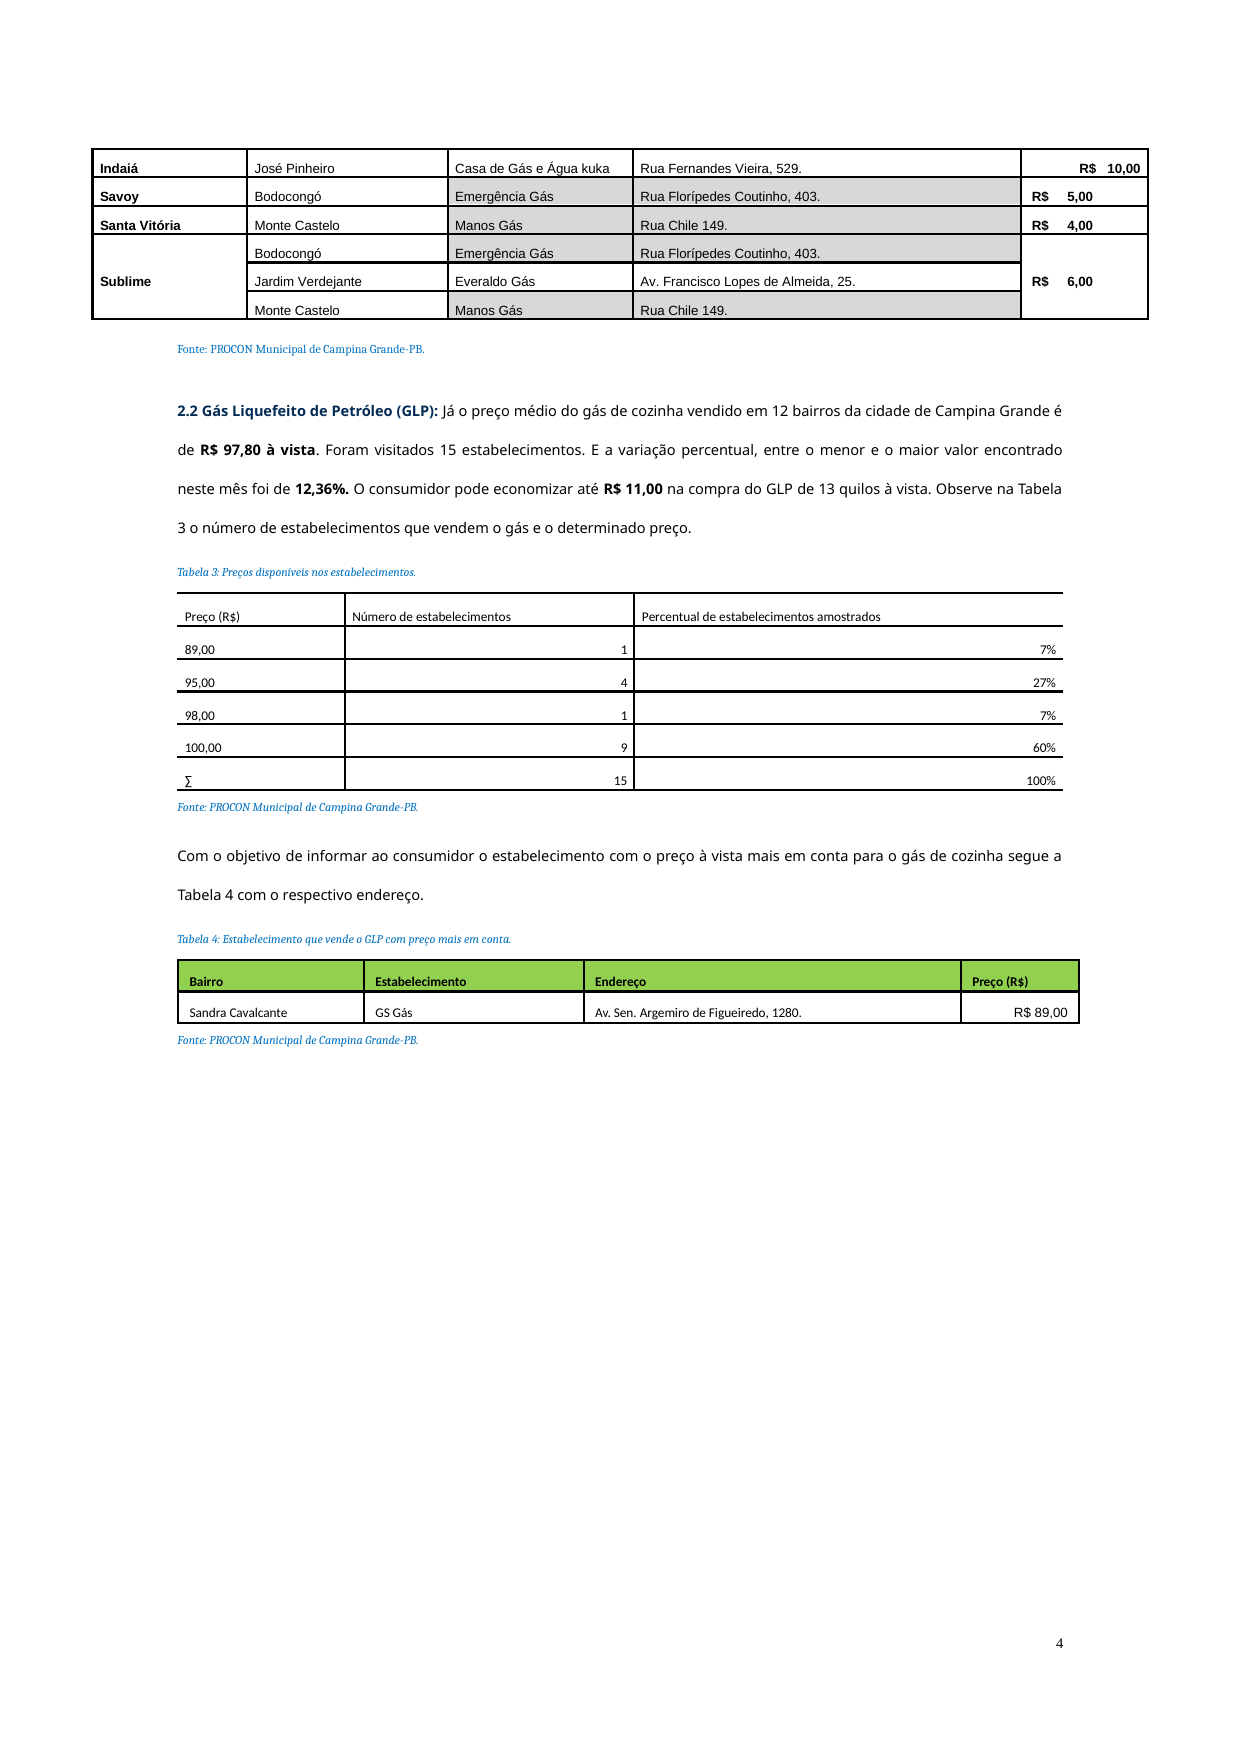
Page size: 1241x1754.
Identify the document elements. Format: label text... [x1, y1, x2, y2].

table_header Endereço [585, 961, 960, 990]
table_cell 1 [346, 693, 633, 723]
table_cell Monte Castelo [248, 292, 447, 318]
table_cell Jardim Verdejante [248, 264, 447, 290]
table_cell 95,00 [177, 660, 344, 690]
table_cell Bodocongó [248, 235, 447, 261]
text Com o objetivo de informar ao consumidor o estabelecimento com o preço à vista mais em conta para o gás de cozinha segue a Tabela 4 com o respectivo endereço. [177, 832, 1063, 905]
table_cell ∑ [177, 758, 344, 789]
table_header Preço (R$) [177, 594, 344, 625]
table_cell 60% [635, 725, 1063, 756]
table_cell 4 [346, 660, 633, 690]
table_cell Rua Fernandes Vieira, 529. [634, 150, 1020, 176]
table_cell Casa de Gás e Água kuka [449, 150, 632, 176]
table_cell Emergência Gás [449, 178, 632, 204]
text Tabela 4: Estabelecimento que vende o GLP com preço mais em conta. [177, 923, 1063, 947]
table_header Percentual de estabelecimentos amostrados [635, 594, 1063, 625]
table_cell Rua Florípedes Coutinho, 403. [634, 235, 1020, 261]
text 2.2 Gás Liquefeito de Petróleo (GLP): Já o preço médio do gás de cozinha vendido em 12 bairros da cidade de Campina Grande é de R$ 97,80 à vista. Foram visitados 15 estabelecimentos. E a variação percentual, entre o menor e o maior valor encontrado neste mês foi de 12,36%. O consumidor pode economizar até R$ 11,00 na compra do GLP de 13 quilos à vista. Observe na Tabela 3 o número de estabelecimentos que vendem o gás e o determinado preço. [177, 386, 1063, 538]
table_header Bairro [179, 961, 363, 990]
text Tabela 3: Preços disponíveis nos estabelecimentos. [177, 555, 1063, 579]
table_cell 15 [346, 758, 633, 789]
table_header Estabelecimento [365, 961, 583, 990]
table_cell 9 [346, 725, 633, 756]
table_cell 7% [635, 627, 1063, 657]
table_cell Rua Florípedes Coutinho, 403. [634, 178, 1020, 204]
table_cell R$ 4,00 [1022, 207, 1147, 233]
text Fonte: PROCON Municipal de Campina Grande-PB. [177, 1024, 1063, 1048]
table_cell 100% [635, 758, 1063, 789]
table_cell José Pinheiro [248, 150, 447, 176]
table_cell R$ 6,00 [1022, 235, 1147, 318]
table_cell 89,00 [177, 627, 344, 657]
table_cell Sandra Cavalcante [179, 993, 363, 1022]
text Fonte: PROCON Municipal de Campina Grande-PB. [177, 333, 1063, 357]
table_cell GS Gás [365, 993, 583, 1022]
table_cell Manos Gás [449, 207, 632, 233]
table_cell Monte Castelo [248, 207, 447, 233]
table_cell Santa Vitória [94, 207, 246, 233]
table_cell Savoy [94, 178, 246, 204]
table_cell R$ 10,00 [1022, 150, 1147, 176]
table_cell 100,00 [177, 725, 344, 756]
table_cell R$ 5,00 [1022, 178, 1147, 204]
table_cell 98,00 [177, 693, 344, 723]
table_cell Emergência Gás [449, 235, 632, 261]
table_cell R$ 89,00 [962, 993, 1078, 1022]
table_cell Manos Gás [449, 292, 632, 318]
table_cell Indaiá [94, 150, 246, 176]
table_cell 27% [635, 660, 1063, 690]
table_cell 7% [635, 693, 1063, 723]
table_cell Bodocongó [248, 178, 447, 204]
text Fonte: PROCON Municipal de Campina Grande-PB. [177, 791, 1063, 815]
table_cell Av. Francisco Lopes de Almeida, 25. [634, 264, 1020, 290]
table_cell Rua Chile 149. [634, 292, 1020, 318]
table_header Preço (R$) [962, 961, 1078, 990]
table_cell Sublime [94, 235, 246, 318]
table_header Número de estabelecimentos [346, 594, 633, 625]
table_cell Rua Chile 149. [634, 207, 1020, 233]
table_cell Av. Sen. Argemiro de Figueiredo, 1280. [585, 993, 960, 1022]
table_cell 1 [346, 627, 633, 657]
table_cell Everaldo Gás [449, 264, 632, 290]
